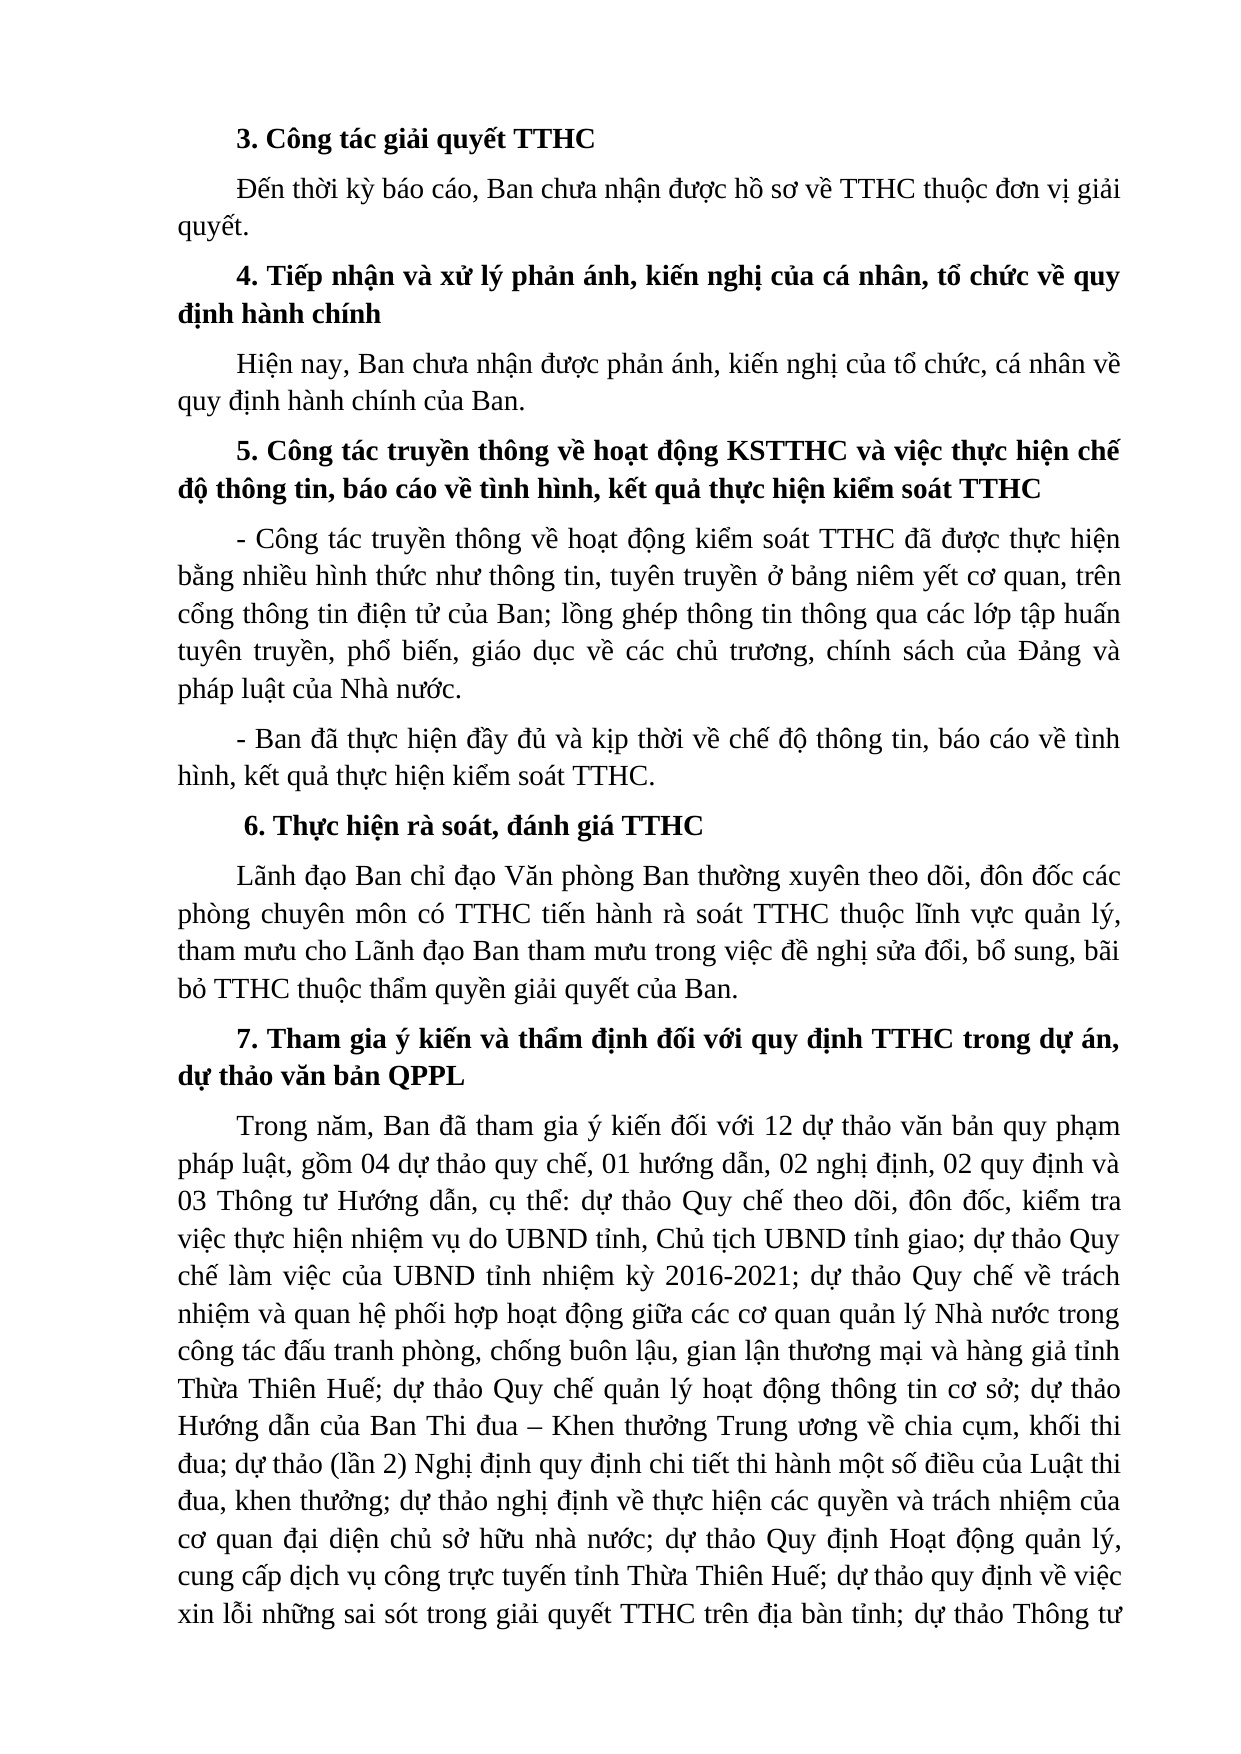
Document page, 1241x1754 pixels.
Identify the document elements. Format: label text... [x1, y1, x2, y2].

text - Công tác truyền thông về hoạt động kiểm soát TTHC đã được thực hiện bằng nhiều hình thức như thông tin, tuyên truyền ở bảng niêm yết cơ quan, trên cổng thông tin điện tử của Ban; lồng ghép thông tin thông qua các lớp tập huấn tuyên truyền, phổ biến, giáo dục về các chủ trương, chính sách của Đảng và pháp luật của Nhà nước. [177, 667, 1122, 706]
text Đến thời kỳ báo cáo, Ban chưa nhận được hồ sơ về TTHC thuộc đơn vị giải quyết. [177, 168, 1122, 243]
text 5. Công tác truyền thông về hoạt động KSTTHC và việc thực hiện chế độ thông tin, báo cáo về tình hình, kết quả thực hiện kiểm soát TTHC [177, 431, 1122, 506]
text - Ban đã thực hiện đầy đủ và kịp thời về chế độ thông tin, báo cáo về tình hình, kết quả thực hiện kiểm soát TTHC. [177, 718, 1122, 793]
text 4. Tiếp nhận và xử lý phản ánh, kiến nghị của cá nhân, tổ chức về quy định hành chính [177, 256, 1122, 331]
text Lãnh đạo Ban chỉ đạo Văn phòng Ban thường xuyên theo dõi, đôn đốc các phòng chuyên môn có TTHC tiến hành rà soát TTHC thuộc lĩnh vực quản lý, tham mưu cho Lãnh đạo Ban tham mưu trong việc đề nghị sửa đổi, bổ sung, bãi bỏ TTHC thuộc thẩm quyền giải quyết của Ban. [177, 856, 1122, 1006]
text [177, 1106, 1122, 1631]
text 6. Thực hiện rà soát, đánh giá TTHC [177, 806, 1122, 843]
text 7. Tham gia ý kiến và thẩm định đối với quy định TTHC trong dự án, dự thảo văn bản QPPL [177, 1018, 1122, 1093]
text Hiện nay, Ban chưa nhận được phản ánh, kiến nghị của tổ chức, cá nhân về quy định hành chính của Ban. [177, 343, 1122, 418]
text 3. Công tác giải quyết TTHC [177, 118, 1122, 156]
text - Công tác truyền thông về hoạt động kiểm soát TTHC đã được thực hiện bằng nhiều hình thức như thông tin, tuyên truyền ở bảng niêm yết cơ quan, trên cổng thông tin điện tử của Ban; lồng ghép thông tin thông qua các lớp tập huấn tuyên truyền, phổ biến, giáo dục về các chủ trương, chính sách của Đảng và pháp luật của Nhà nước. [177, 518, 1122, 633]
